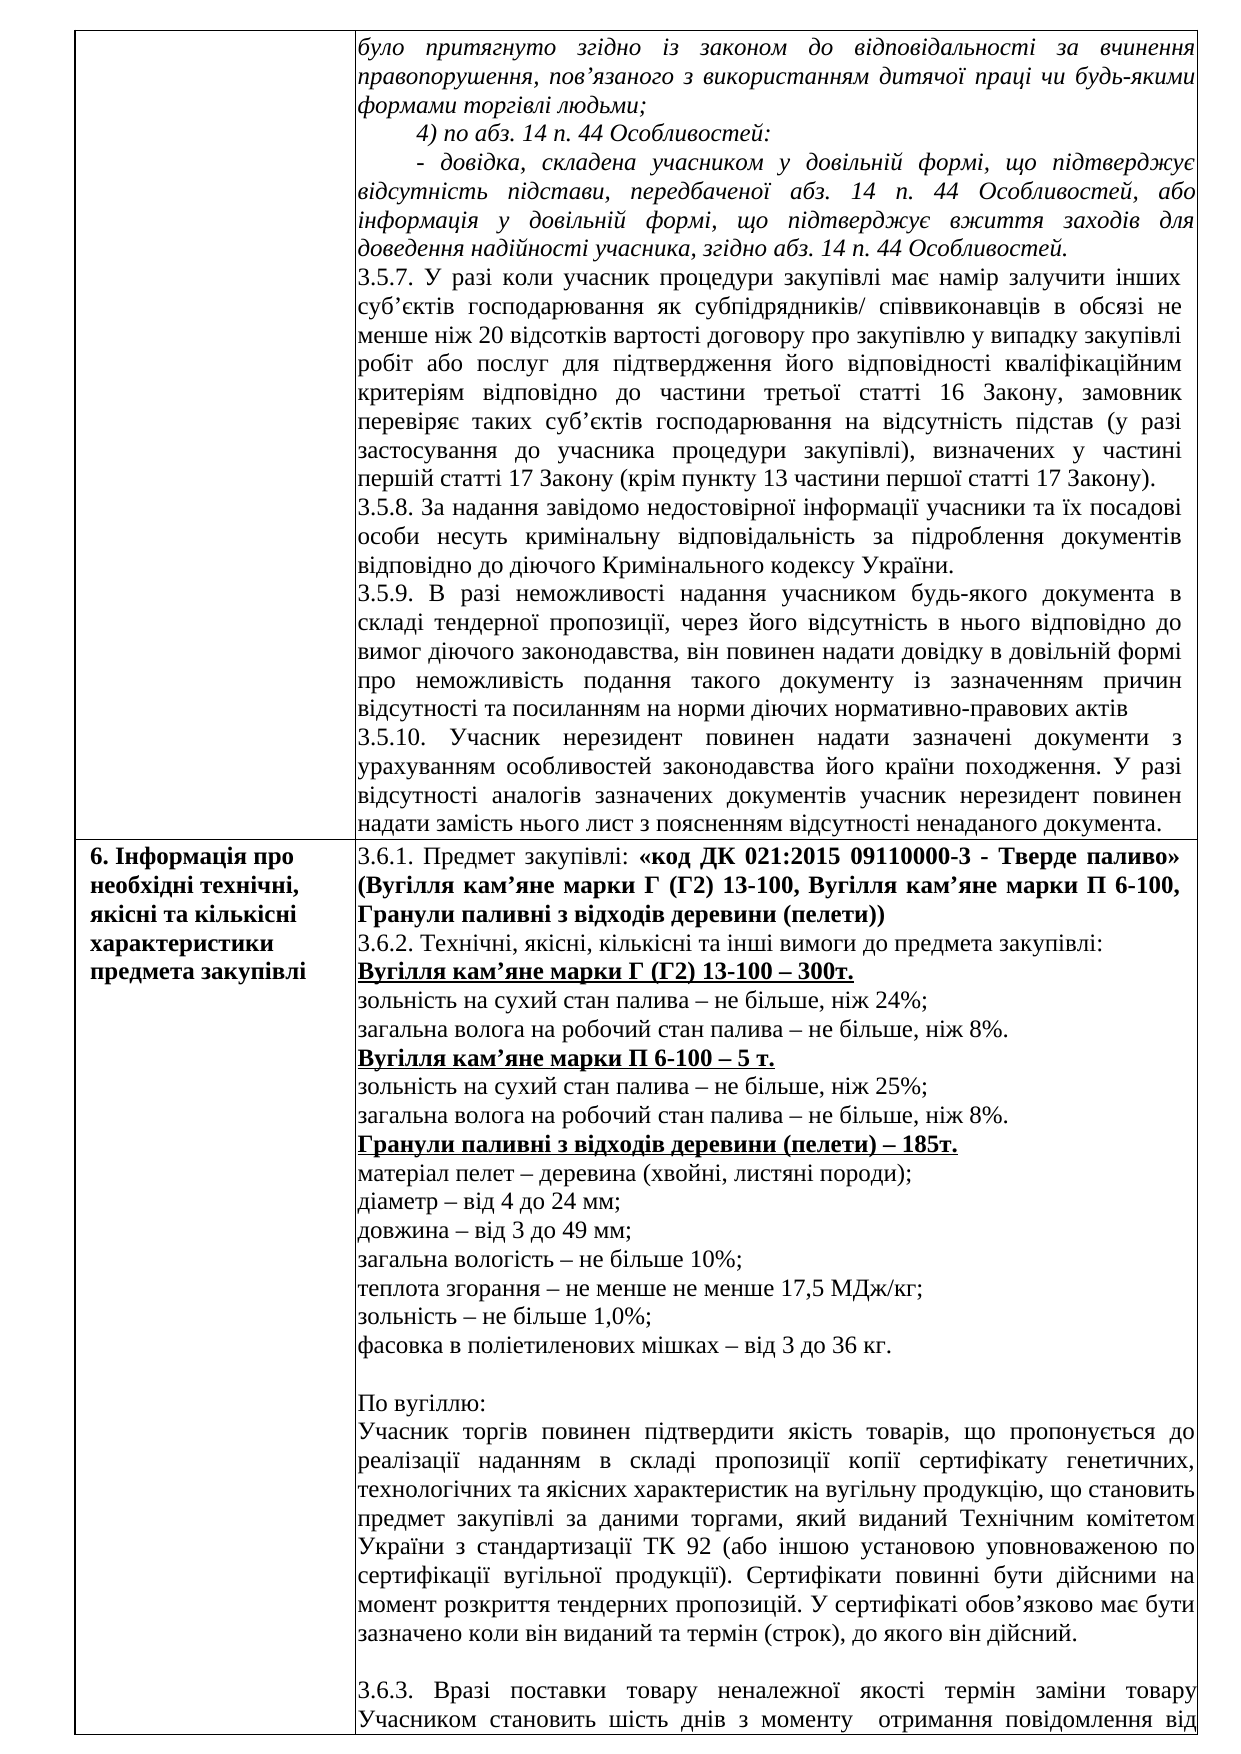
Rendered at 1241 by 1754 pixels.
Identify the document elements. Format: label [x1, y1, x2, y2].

table_cell [356, 31, 1197, 839]
table_cell [356, 840, 1197, 1734]
table_cell [76, 31, 355, 839]
table_cell [76, 840, 355, 1734]
